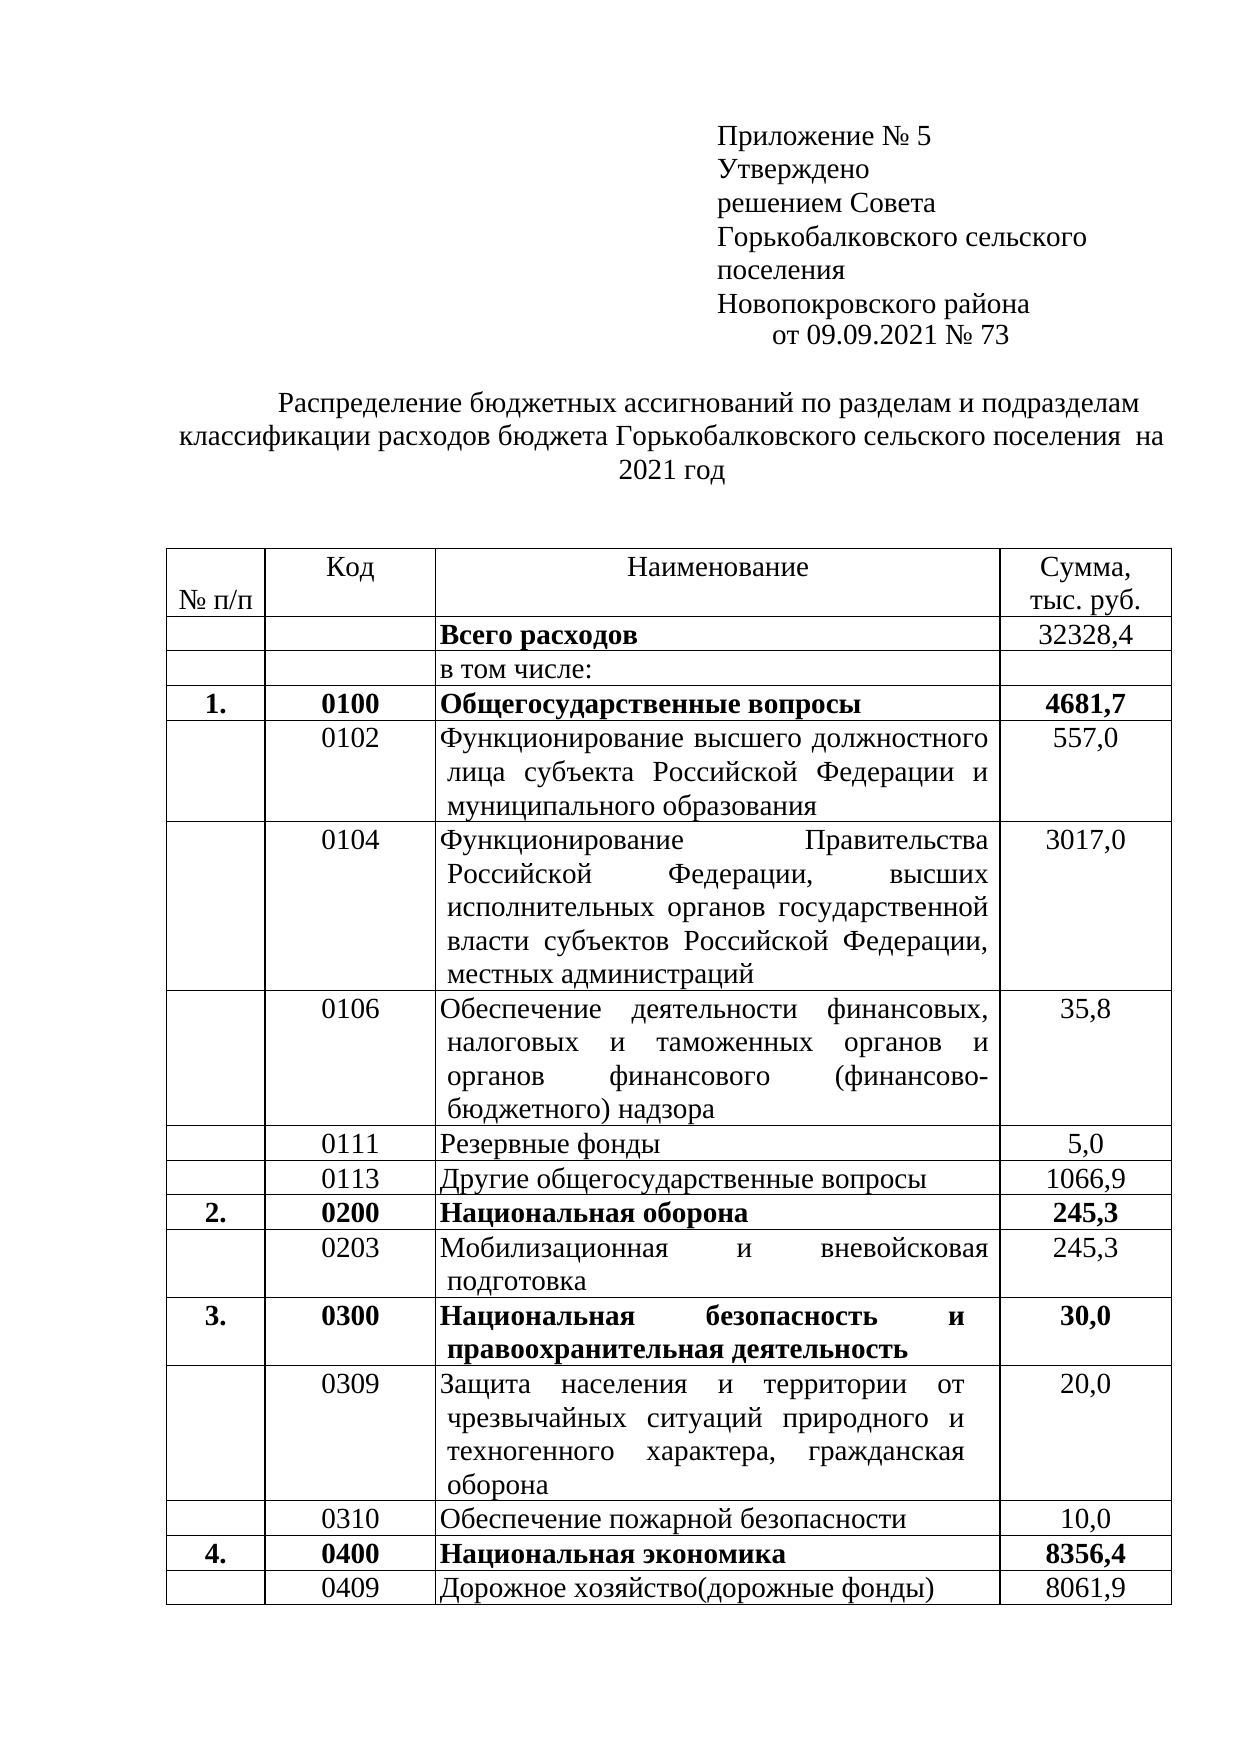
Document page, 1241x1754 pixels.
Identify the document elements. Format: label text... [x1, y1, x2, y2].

table_cell [266, 651, 435, 685]
table_header Наименование [436, 549, 999, 616]
table_header № п/п [167, 549, 264, 616]
table_cell 0200 [266, 1195, 435, 1229]
text решением Совета [177, 185, 1166, 219]
table_cell Резервные фонды [436, 1126, 999, 1160]
table_cell [167, 1230, 264, 1297]
table_cell Национальная экономика [436, 1536, 999, 1569]
text Горькобалковского сельского [177, 219, 1166, 252]
table_cell 20,0 [1001, 1366, 1171, 1500]
table_cell 0100 [266, 686, 435, 719]
table_cell 0102 [266, 721, 435, 821]
table_cell [167, 822, 264, 990]
table_cell 0203 [266, 1230, 435, 1297]
table_cell [167, 617, 264, 650]
table_cell 8356,4 [1001, 1536, 1171, 1569]
table_cell 35,8 [1001, 991, 1171, 1125]
table_cell Национальная безопасность и правоохранительная деятельность [436, 1298, 999, 1365]
table_cell 245,3 [1001, 1195, 1171, 1229]
table_cell Обеспечение пожарной безопасности [436, 1501, 999, 1535]
table_cell 0104 [266, 822, 435, 990]
table_cell [167, 721, 264, 821]
table_cell Общегосударственные вопросы [436, 686, 999, 719]
table_cell 5,0 [1001, 1126, 1171, 1160]
table_cell 2. [167, 1195, 264, 1229]
table_cell Всего расходов [436, 617, 999, 650]
text от 09.09.2021 № 73 [177, 319, 1166, 351]
table_cell 0309 [266, 1366, 435, 1500]
table_cell [167, 1501, 264, 1535]
table_header Код [266, 549, 435, 616]
table_cell 245,3 [1001, 1230, 1171, 1297]
table_cell 0400 [266, 1536, 435, 1569]
table_cell 557,0 [1001, 721, 1171, 821]
table_cell 1. [167, 686, 264, 719]
table_cell в том числе: [436, 651, 999, 685]
table_cell 1066,9 [1001, 1161, 1171, 1194]
table_cell 4. [167, 1536, 264, 1569]
table_cell Обеспечение деятельности финансовых, налоговых и таможенных органов и органов финансового (финансово-бюджетного) надзора [436, 991, 999, 1125]
table_cell [167, 651, 264, 685]
text Распределение бюджетных ассигнований по разделам и подразделам классификации расходов бюджета Горькобалковского сельского поселения на 2021 год [177, 385, 1166, 485]
table_cell [167, 1161, 264, 1194]
table_cell Функционирование высшего должностного лица субъекта Российской Федерации и муниципального образования [436, 721, 999, 821]
table_cell 30,0 [1001, 1298, 1171, 1365]
table_cell 10,0 [1001, 1501, 1171, 1535]
table_cell [167, 1571, 264, 1604]
table_cell 0300 [266, 1298, 435, 1365]
table_cell [1001, 651, 1171, 685]
table_cell Защита населения и территории от чрезвычайных ситуаций природного и техногенного характера, гражданская оборона [436, 1366, 999, 1500]
table_cell Мобилизационная и вневойсковая подготовка [436, 1230, 999, 1297]
table_cell 32328,4 [1001, 617, 1171, 650]
table_cell 8061,9 [1001, 1571, 1171, 1604]
table_cell 3017,0 [1001, 822, 1171, 990]
table_cell Дорожное хозяйство(дорожные фонды) [436, 1571, 999, 1604]
text Утверждено [177, 152, 1166, 185]
table_cell [167, 991, 264, 1125]
table_cell 0111 [266, 1126, 435, 1160]
text Приложение № 5 [177, 118, 1166, 152]
text поселения [177, 252, 1166, 286]
table_cell Функционирование Правительства Российской Федерации, высших исполнительных органов государственной власти субъектов Российской Федерации, местных администраций [436, 822, 999, 990]
table_cell 4681,7 [1001, 686, 1171, 719]
text Новопокровского района [177, 286, 1166, 319]
table_cell 0310 [266, 1501, 435, 1535]
table_cell 0113 [266, 1161, 435, 1194]
table_cell 0106 [266, 991, 435, 1125]
table_cell 0409 [266, 1571, 435, 1604]
table_cell [266, 617, 435, 650]
table_cell [167, 1366, 264, 1500]
table_cell Национальная оборона [436, 1195, 999, 1229]
table_cell Другие общегосударственные вопросы [436, 1161, 999, 1194]
table_header Сумма, тыс. руб. [1001, 549, 1171, 616]
table_cell [167, 1126, 264, 1160]
table_cell 3. [167, 1298, 264, 1365]
